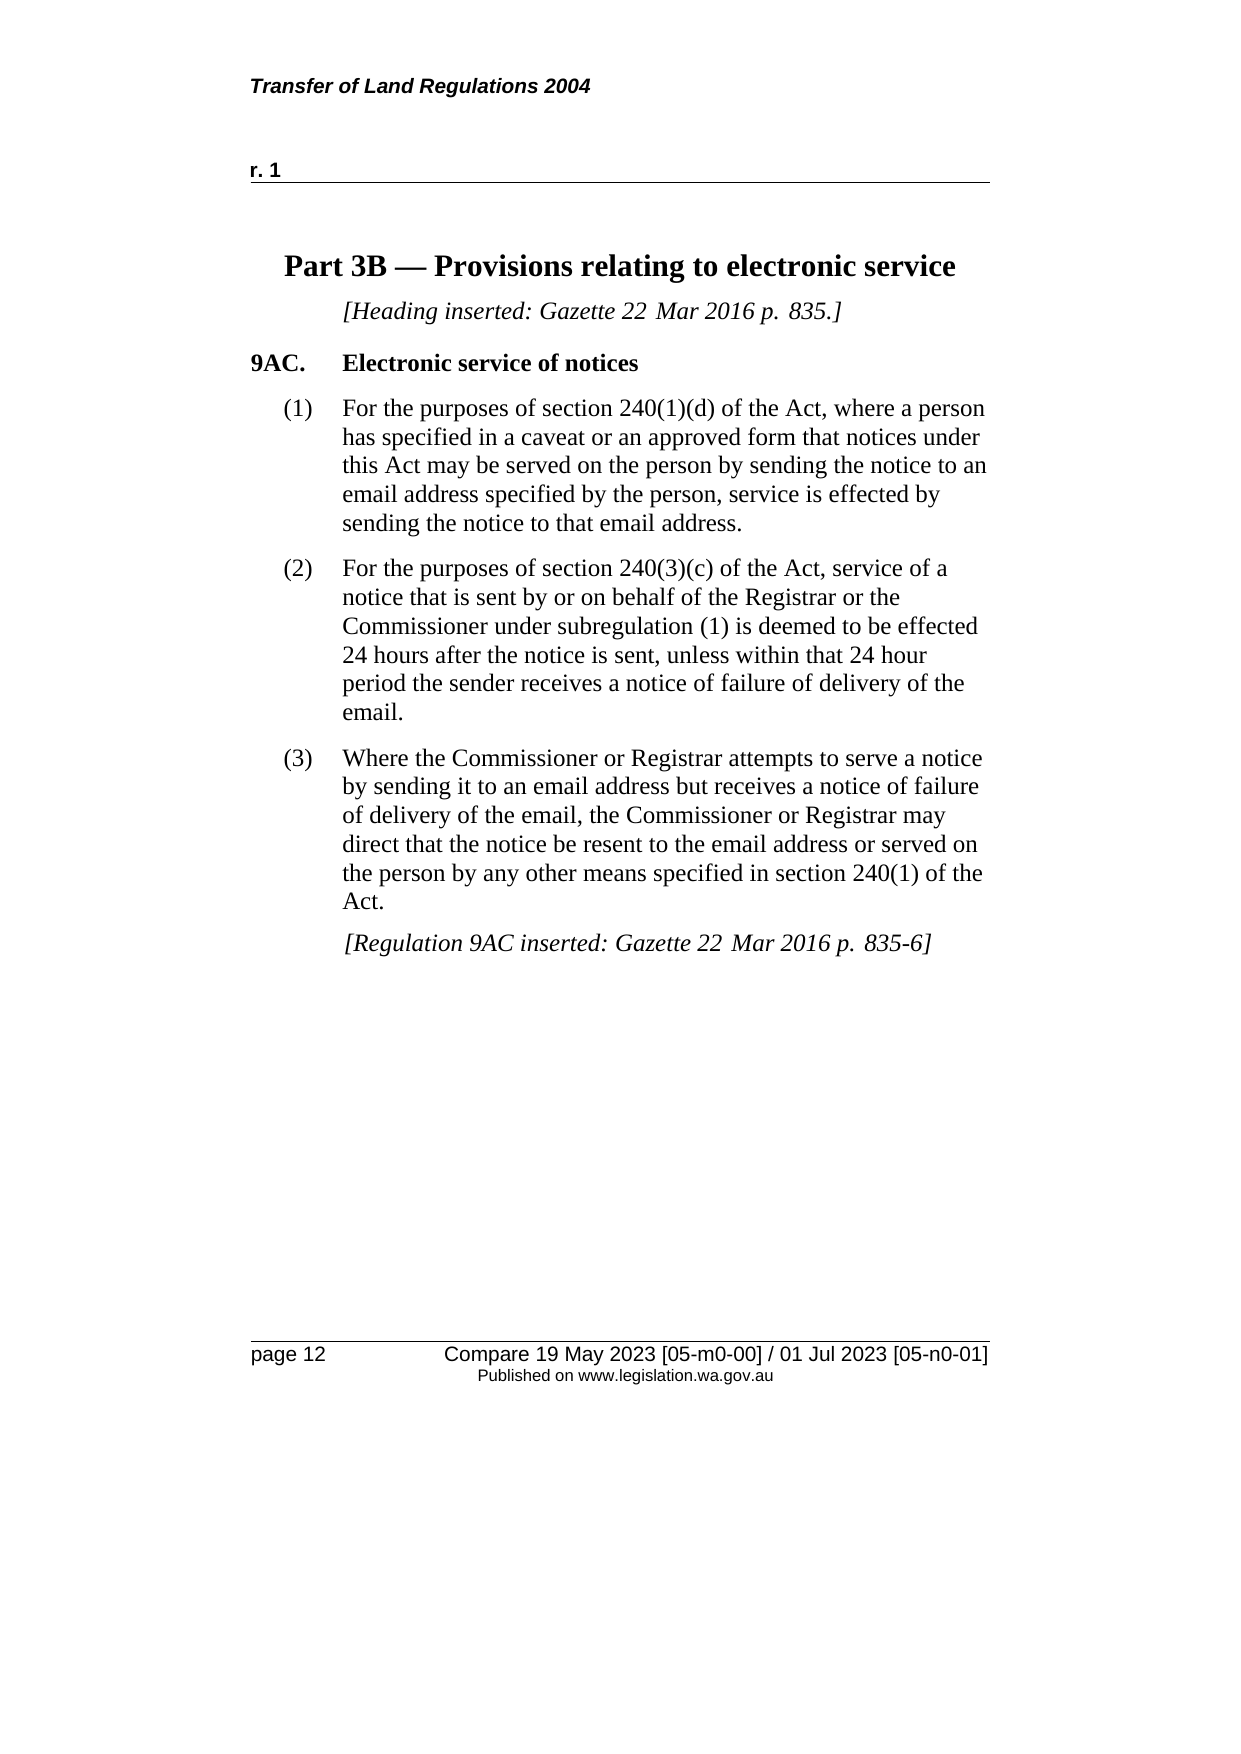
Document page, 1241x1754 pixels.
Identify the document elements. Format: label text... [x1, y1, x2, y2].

subtitle Part 3B — Provisions relating to electronic service [251, 247, 990, 283]
text [Regulation 9AC inserted: Gazette 22 Mar 2016 p. 835-6] [251, 928, 990, 956]
subtitle [Heading inserted: Gazette 22 Mar 2016 p. 835.] [251, 296, 990, 325]
subtitle 9AC. Electronic service of notices [251, 348, 990, 376]
text (3) Where the Commissioner or Registrar attempts to serve a notice by sending it to an email address but receives a notice of failure of delivery of the email, the Commissioner or Registrar may direct that the notice be resent to the email address or served on the person by any other means specified in section 240(1) of the Act. [251, 743, 990, 915]
text (1) For the purposes of section 240(1)(d) of the Act, where a person has specified in a caveat or an approved form that notices under this Act may be served on the person by sending the notice to an email address specified by the person, service is effected by sending the notice to that email address. [251, 393, 990, 537]
text (2) For the purposes of section 240(3)(c) of the Act, service of a notice that is sent by or on behalf of the Registrar or the Commissioner under subregulation (1) is deemed to be effected 24 hours after the notice is sent, unless within that 24 hour period the sender receives a notice of failure of delivery of the email. [251, 553, 990, 726]
